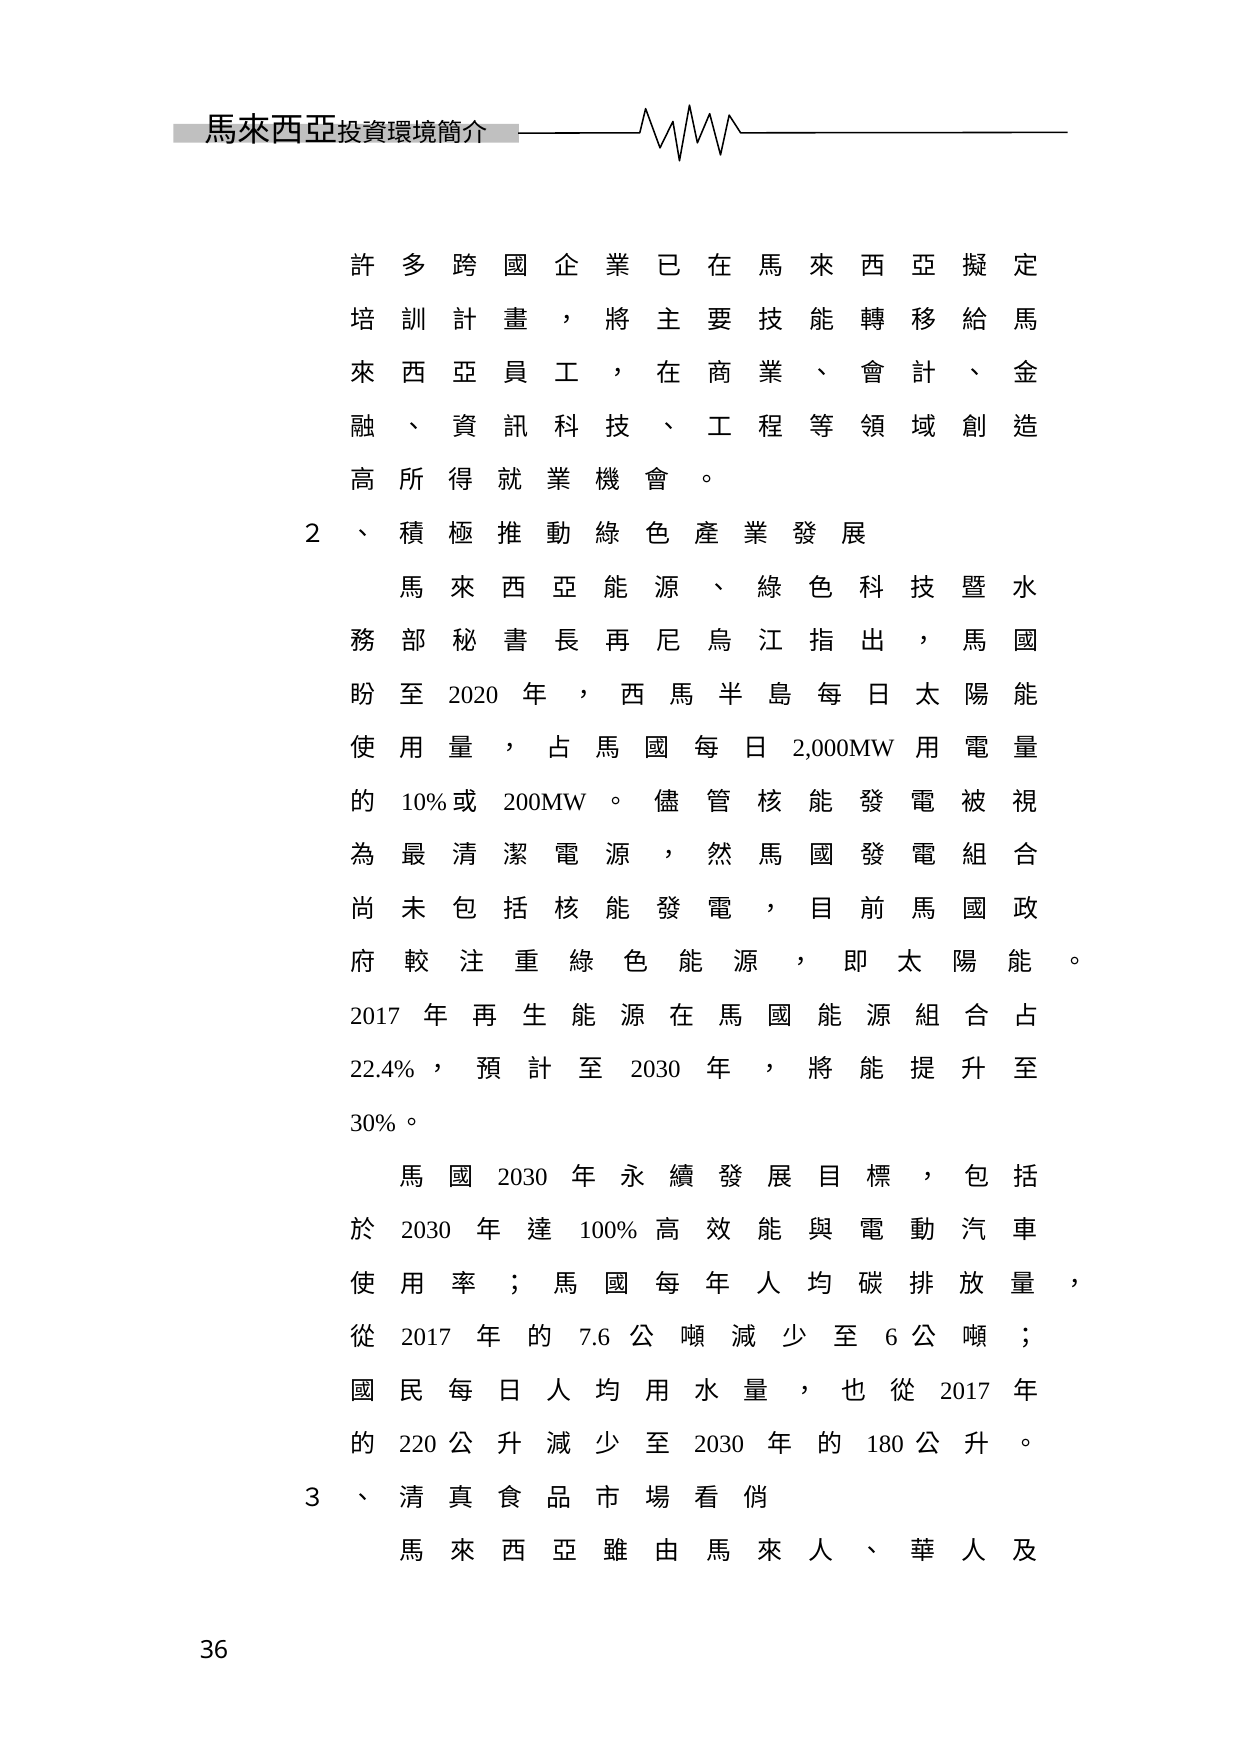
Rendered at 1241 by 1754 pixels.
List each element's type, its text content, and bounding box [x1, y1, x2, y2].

text 馬國2030年永續發展目標，包括於2030年達100%高效能與電動汽車使用率；馬國每年人均碳排放量，從2017年的7.6公噸減少至6公噸；國民每日人均用水量，也從2017年的220公升減少至2030年的180公升。 [325, 1147, 1063, 1469]
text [325, 237, 1063, 505]
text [325, 1522, 1063, 1576]
text ２、積極推動綠色產業發展 [276, 505, 1063, 558]
text ３、清真食品市場看俏 [276, 1469, 1063, 1522]
text 馬來西亞能源、綠色科技暨水務部秘書長再尼烏江指出，馬國盼至2020年，西馬半島每日太陽能使用量，占馬國每日2,000MW用電量的10%或200MW。儘管核能發電被視為最清潔電源，然馬國發電組合尚未包括核能發電，目前馬國政府較注重綠色能源，即太陽能。2017年再生能源在馬國能源組合占22.4%，預計至2030年，將能提升至30%。 [325, 558, 1063, 1147]
